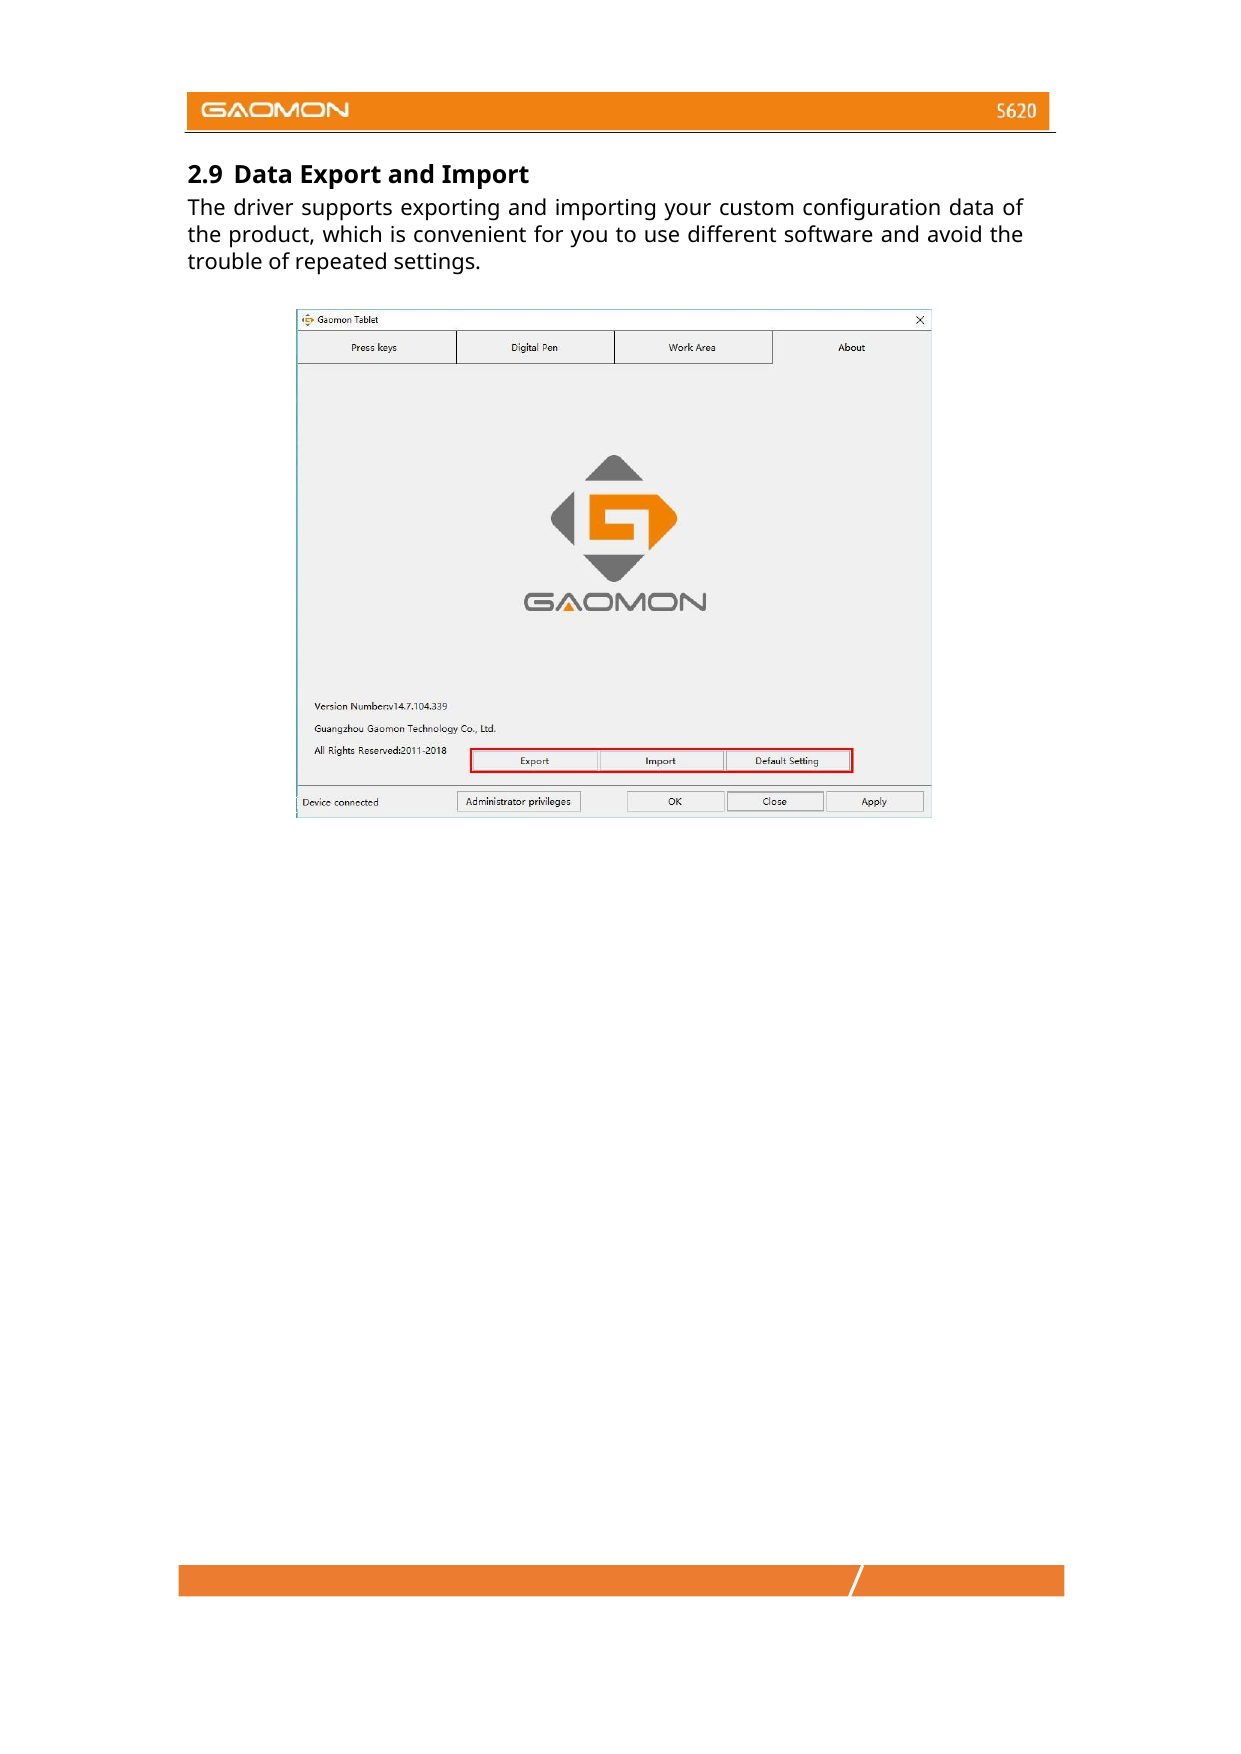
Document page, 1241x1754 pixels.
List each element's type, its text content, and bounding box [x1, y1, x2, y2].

picture [184, 92, 1057, 133]
text The driver supports exporting and importing your custom configuration data of the product, which is convenient for you to use different software and avoid the trouble of repeated settings. [187, 194, 1024, 276]
subtitle Data Export and Import [187, 148, 1121, 193]
picture [296, 309, 932, 818]
